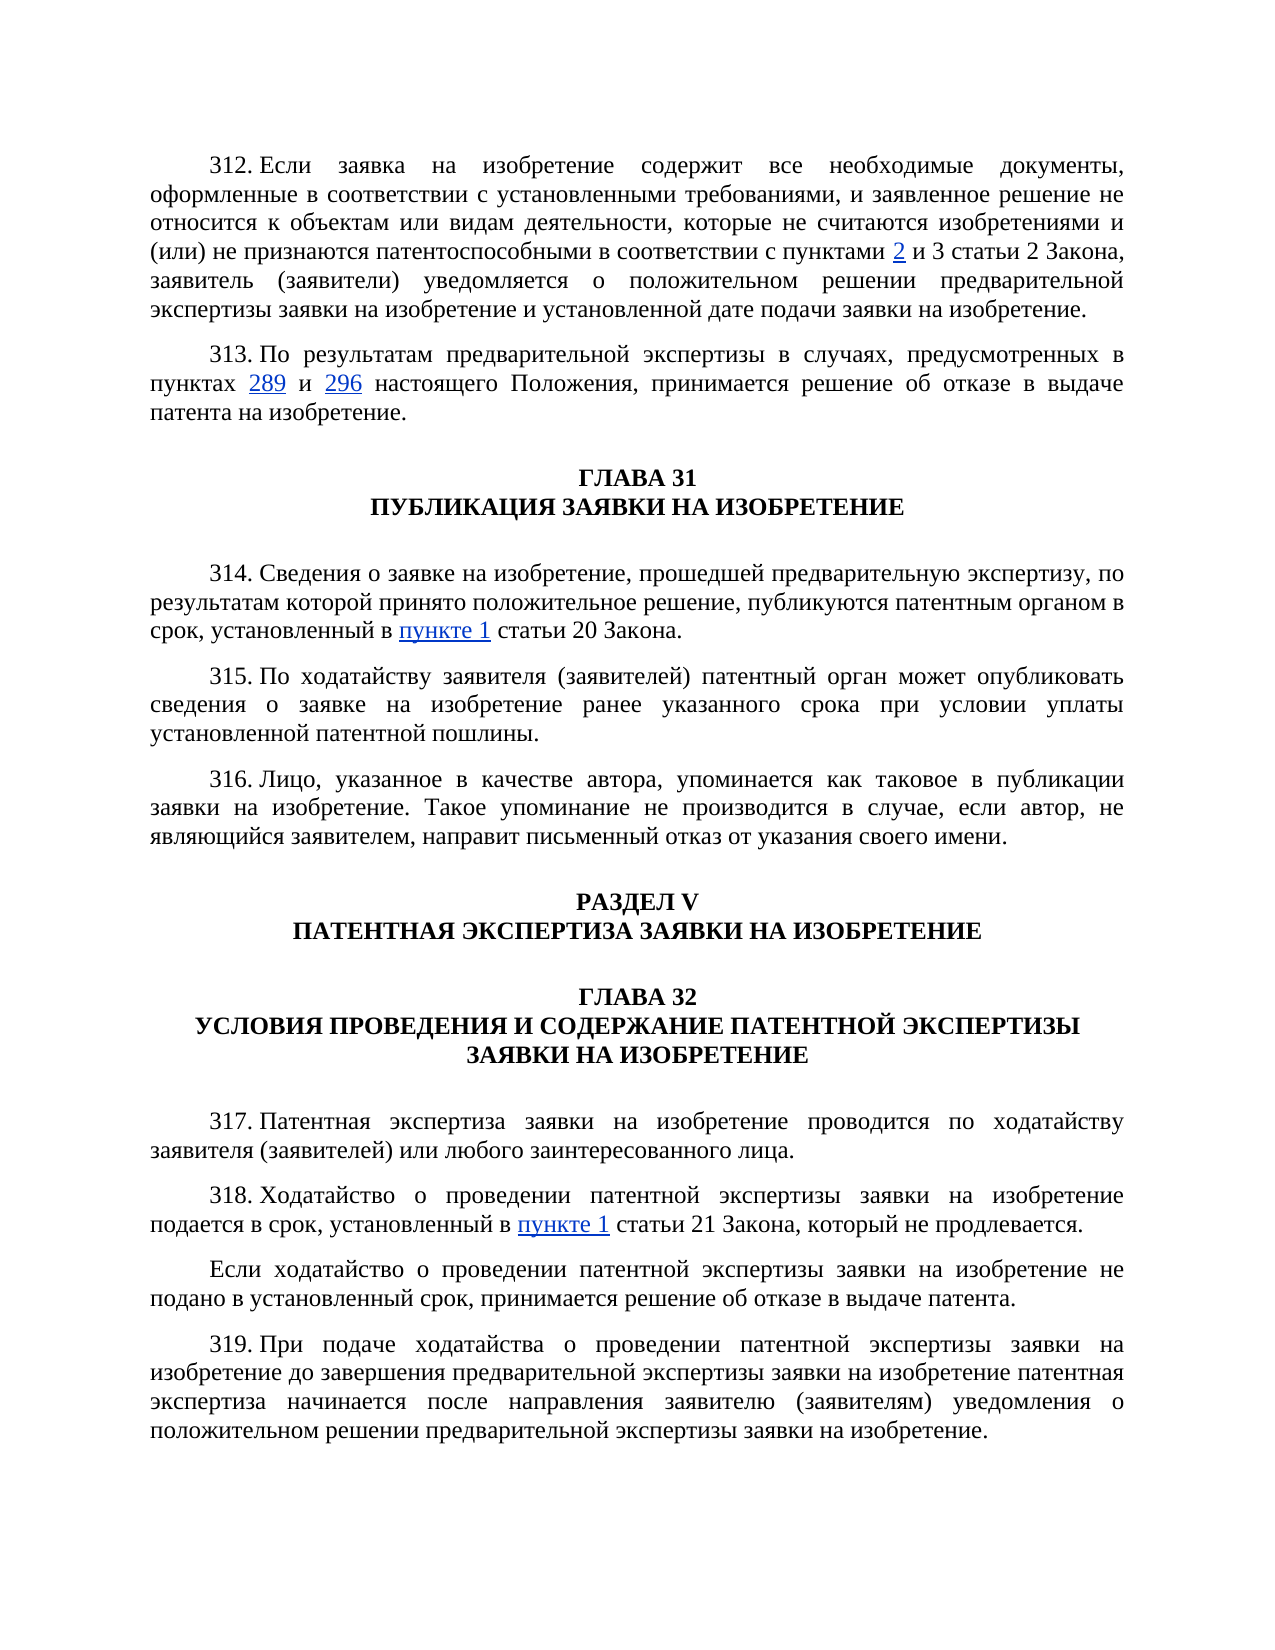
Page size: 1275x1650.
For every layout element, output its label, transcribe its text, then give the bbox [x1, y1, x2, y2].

text ГЛАВА 32 УСЛОВИЯ ПРОВЕДЕНИЯ И СОДЕРЖАНИЕ ПАТЕНТНОЙ ЭКСПЕРТИЗЫ ЗАЯВКИ НА ИЗОБРЕТЕНИЕ [150, 982, 1125, 1069]
text 319. При подаче ходатайства о проведении патентной экспертизы заявки на изобретение до завершения предварительной экспертизы заявки на изобретение патентная экспертиза начинается после направления заявителю (заявителям) уведомления о положительном решении предварительной экспертизы заявки на изобретение. [150, 1329, 1125, 1444]
text 316. Лицо, указанное в качестве автора, упоминается как таковое в публикации заявки на изобретение. Такое упоминание не производится в случае, если автор, не являющийся заявителем, направит письменный отказ от указания своего имени. [150, 764, 1125, 850]
text РАЗДЕЛ V ПАТЕНТНАЯ ЭКСПЕРТИЗА ЗАЯВКИ НА ИЗОБРЕТЕНИЕ [150, 887, 1125, 945]
text 318. Ходатайство о проведении патентной экспертизы заявки на изобретение подается в срок, установленный в пункте 1 статьи 21 Закона, который не продлевается. [150, 1180, 1125, 1238]
text 317. Патентная экспертиза заявки на изобретение проводится по ходатайству заявителя (заявителей) или любого заинтересованного лица. [150, 1106, 1125, 1164]
text 313. По результатам предварительной экспертизы в случаях, предусмотренных в пунктах 289 и 296 настоящего Положения, принимается решение об отказе в выдаче патента на изобретение. [150, 339, 1125, 425]
text 312. Если заявка на изобретение содержит все необходимые документы, оформленные в соответствии с установленными требованиями, и заявленное решение не относится к объектам или видам деятельности, которые не считаются изобретениями и (или) не признаются патентоспособными в соответствии с пунктами 2 и 3 статьи 2 Закона, заявитель (заявители) уведомляется о положительном решении предварительной экспертизы заявки на изобретение и установленной дате подачи заявки на изобретение. [150, 150, 1125, 322]
text ГЛАВА 31 ПУБЛИКАЦИЯ ЗАЯВКИ НА ИЗОБРЕТЕНИЕ [150, 463, 1125, 520]
text 314. Сведения о заявке на изобретение, прошедшей предварительную экспертизу, по результатам которой принято положительное решение, публикуются патентным органом в срок, установленный в пункте 1 статьи 20 Закона. [150, 558, 1125, 644]
text 315. По ходатайству заявителя (заявителей) патентный орган может опубликовать сведения о заявке на изобретение ранее указанного срока при условии уплаты установленной патентной пошлины. [150, 661, 1125, 747]
text Если ходатайство о проведении патентной экспертизы заявки на изобретение не подано в установленный срок, принимается решение об отказе в выдаче патента. [150, 1254, 1125, 1312]
